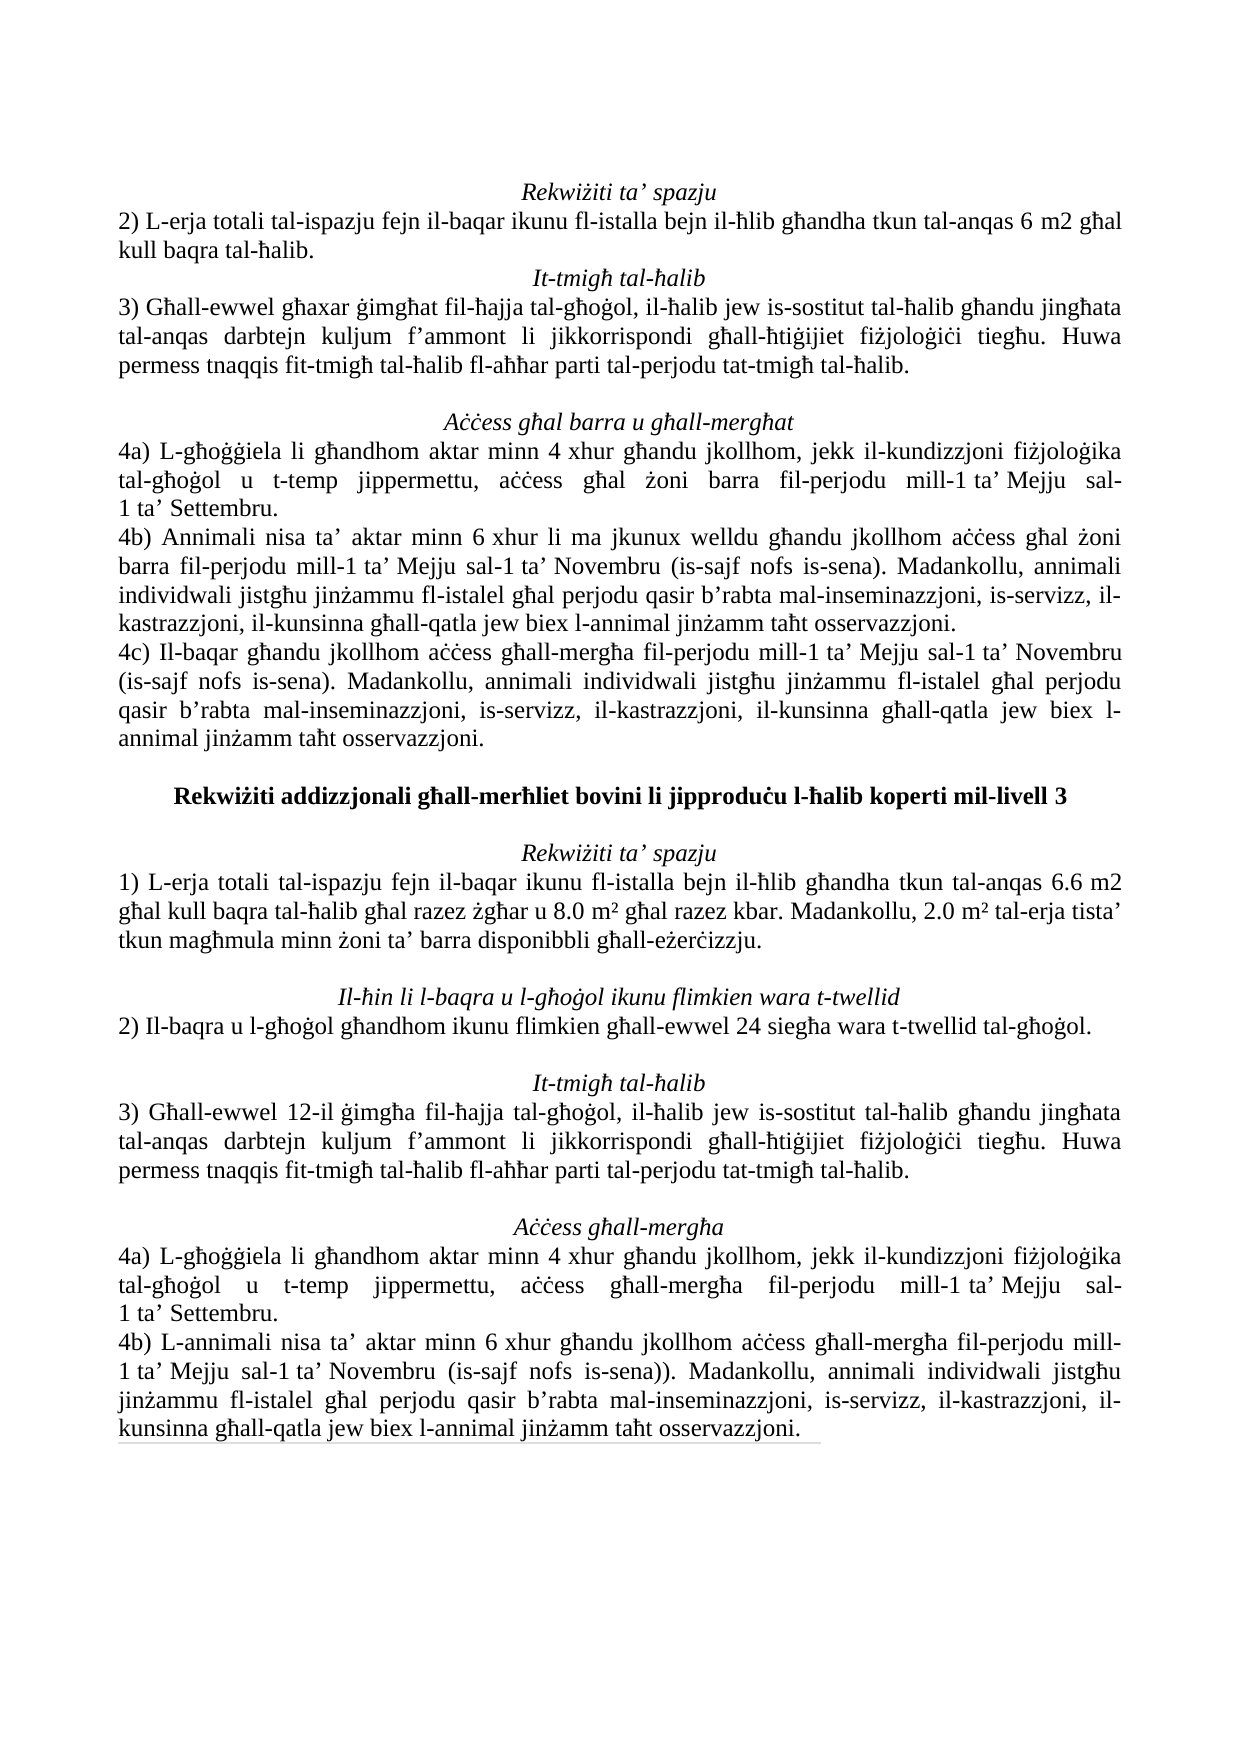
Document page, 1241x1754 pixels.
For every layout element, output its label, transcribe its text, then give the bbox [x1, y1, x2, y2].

text Aċċess għal barra u għall-mergħat [118, 407, 1122, 436]
text It-tmigħ tal-ħalib [118, 1068, 1122, 1097]
text 4a) L-għoġġiela li għandhom aktar minn 4 xhur għandu jkollhom, jekk il-kundizzjoni fiżjoloġika tal-għoġol u t-temp jippermettu, aċċess għall-mergħa fil-perjodu mill-1 ta’ Mejju sal-1 ta’ Settembru. [118, 1241, 1122, 1327]
text 3) Għall-ewwel għaxar ġimgħat fil-ħajja tal-għoġol, il-ħalib jew is-sostitut tal-ħalib għandu jingħata tal-anqas darbtejn kuljum f’ammont li jikkorrispondi għall-ħtiġijiet fiżjoloġiċi tiegħu. Huwa permess tnaqqis fit-tmigħ tal-ħalib fl-aħħar parti tal-perjodu tat-tmigħ tal-ħalib. [118, 292, 1122, 378]
text 2) Il-baqra u l-għoġol għandhom ikunu flimkien għall-ewwel 24 siegħa wara t-twellid tal-għoġol. [118, 1011, 1122, 1040]
text 3) Għall-ewwel 12-il ġimgħa fil-ħajja tal-għoġol, il-ħalib jew is-sostitut tal-ħalib għandu jingħata tal-anqas darbtejn kuljum f’ammont li jikkorrispondi għall-ħtiġijiet fiżjoloġiċi tiegħu. Huwa permess tnaqqis fit-tmigħ tal-ħalib fl-aħħar parti tal-perjodu tat-tmigħ tal-ħalib. [118, 1097, 1122, 1183]
text Rekwiżiti ta’ spazju [118, 177, 1122, 206]
text 4c) Il-baqar għandu jkollhom aċċess għall-mergħa fil-perjodu mill-1 ta’ Mejju sal-1 ta’ Novembru (is-sajf nofs is-sena). Madankollu, annimali individwali jistgħu jinżammu fl-istalel għal perjodu qasir b’rabta mal-inseminazzjoni, is-servizz, il-kastrazzjoni, il-kunsinna għall-qatla jew biex l-annimal jinżamm taħt osservazzjoni. [118, 637, 1122, 752]
text 4a) L-għoġġiela li għandhom aktar minn 4 xhur għandu jkollhom, jekk il-kundizzjoni fiżjoloġika tal-għoġol u t-temp jippermettu, aċċess għal żoni barra fil-perjodu mill-1 ta’ Mejju sal-1 ta’ Settembru. [118, 436, 1122, 522]
text Rekwiżiti ta’ spazju [118, 838, 1122, 867]
text It-tmigħ tal-ħalib [118, 263, 1122, 292]
text 4b) Annimali nisa ta’ aktar minn 6 xhur li ma jkunux welldu għandu jkollhom aċċess għal żoni barra fil-perjodu mill-1 ta’ Mejju sal-1 ta’ Novembru (is-sajf nofs is-sena). Madankollu, annimali individwali jistgħu jinżammu fl-istalel għal perjodu qasir b’rabta mal-inseminazzjoni, is-servizz, il-kastrazzjoni, il-kunsinna għall-qatla jew biex l-annimal jinżamm taħt osservazzjoni. [118, 522, 1122, 637]
text Aċċess għall-mergħa [118, 1212, 1122, 1241]
text Il-ħin li l-baqra u l-għoġol ikunu flimkien wara t-twellid [118, 982, 1122, 1011]
text Rekwiżiti addizzjonali għall-merħliet bovini li jipproduċu l-ħalib koperti mil-livell 3 [118, 781, 1122, 810]
text 1) L-erja totali tal-ispazju fejn il-baqar ikunu fl-istalla bejn il-ħlib għandha tkun tal-anqas 6.6 m2 għal kull baqra tal-ħalib għal razez żgħar u 8.0 m² għal razez kbar. Madankollu, 2.0 m² tal-erja tista’ tkun magħmula minn żoni ta’ barra disponibbli għall-eżerċizzju. [118, 867, 1122, 953]
text 2) L-erja totali tal-ispazju fejn il-baqar ikunu fl-istalla bejn il-ħlib għandha tkun tal-anqas 6 m2 għal kull baqra tal-ħalib. [118, 206, 1122, 263]
text 4b) L-annimali nisa ta’ aktar minn 6 xhur għandu jkollhom aċċess għall-mergħa fil-perjodu mill-1 ta’ Mejju sal-1 ta’ Novembru (is-sajf nofs is-sena)). Madankollu, annimali individwali jistgħu jinżammu fl-istalel għal perjodu qasir b’rabta mal-inseminazzjoni, is-servizz, il-kastrazzjoni, il-kunsinna għall-qatla jew biex l-annimal jinżamm taħt osservazzjoni. [118, 1327, 1122, 1442]
